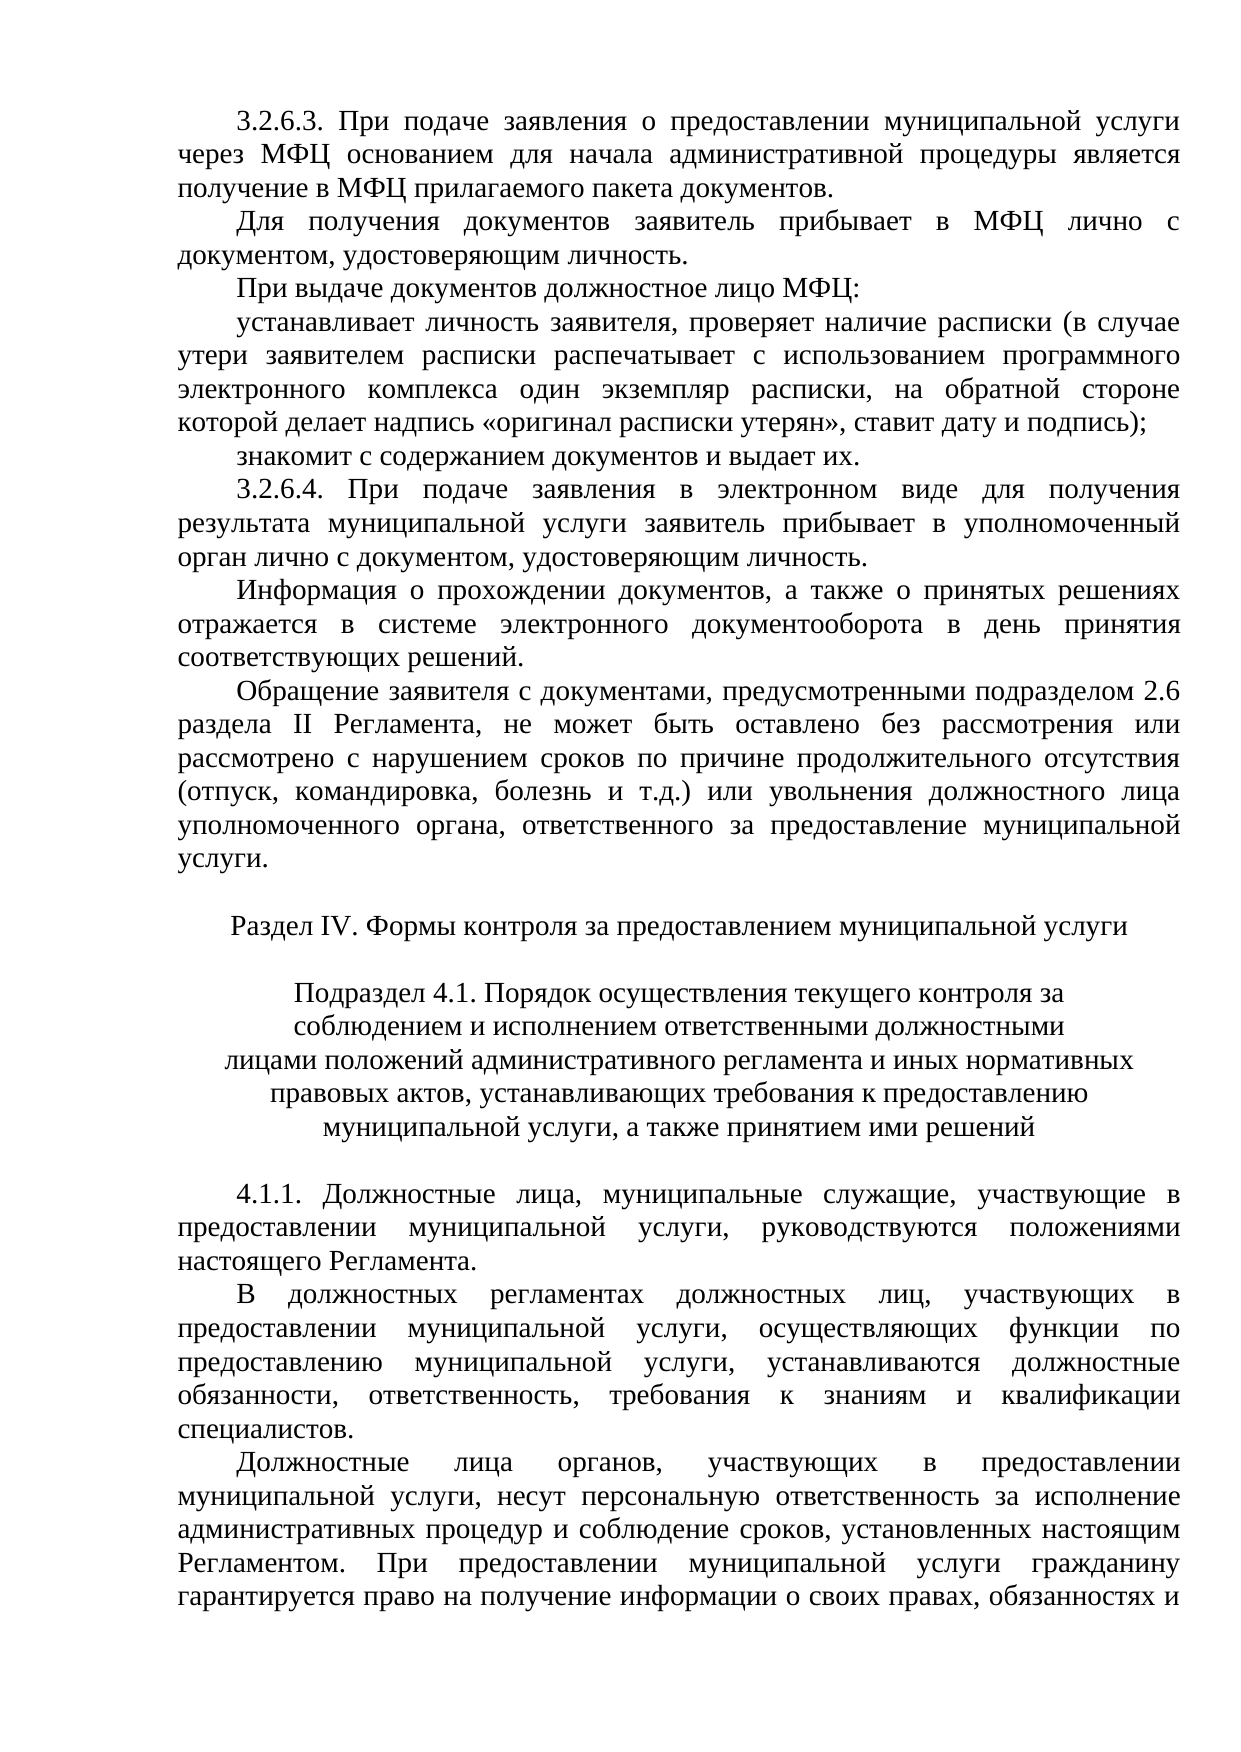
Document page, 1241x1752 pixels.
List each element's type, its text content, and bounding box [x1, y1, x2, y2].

text соблюдением и исполнением ответственными должностными [177, 1008, 1181, 1042]
text 3.2.6.4. При подаче заявления в электронном виде для получения результата муниципальной услуги заявитель прибывает в уполномоченный орган лично с документом, удостоверяющим личность. [177, 472, 1181, 572]
text 4.1.1. Должностные лица, муниципальные служащие, участвующие в предоставлении муниципальной услуги, руководствуются положениями настоящего Регламента. [177, 1176, 1181, 1277]
text 3.2.6.3. При подаче заявления о предоставлении муниципальной услуги через МФЦ основанием для начала административной процедуры является получение в МФЦ прилагаемого пакета документов. [177, 103, 1181, 203]
text В должностных регламентах должностных лиц, участвующих в предоставлении муниципальной услуги, осуществляющих функции по предоставлению муниципальной услуги, устанавливаются должностные обязанности, ответственность, требования к знаниям и квалификации специалистов. [177, 1277, 1181, 1444]
text знакомит с содержанием документов и выдает их. [177, 438, 1181, 472]
text Обращение заявителя с документами, предусмотренными подразделом 2.6 раздела II Регламента, не может быть оставлено без рассмотрения или рассмотрено с нарушением сроков по причине продолжительного отсутствия (отпуск, командировка, болезнь и т.д.) или увольнения должностного лица уполномоченного органа, ответственного за предоставление муниципальной услуги. [177, 673, 1181, 874]
text лицами положений административного регламента и иных нормативных правовых актов, устанавливающих требования к предоставлению муниципальной услуги, а также принятием ими решений [177, 1042, 1181, 1142]
text Подраздел 4.1. Порядок осуществления текущего контроля за [177, 975, 1181, 1008]
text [177, 1444, 1181, 1612]
text Для получения документов заявитель прибывает в МФЦ лично с документом, удостоверяющим личность. [177, 203, 1181, 270]
text При выдаче документов должностное лицо МФЦ: [177, 270, 1181, 304]
text Раздел IV. Формы контроля за предоставлением муниципальной услуги [177, 908, 1181, 941]
text устанавливает личность заявителя, проверяет наличие расписки (в случае утери заявителем расписки распечатывает с использованием программного электронного комплекса один экземпляр расписки, на обратной стороне которой делает надпись «оригинал расписки утерян», ставит дату и подпись); [177, 304, 1181, 438]
text Информация о прохождении документов, а также о принятых решениях отражается в системе электронного документооборота в день принятия соответствующих решений. [177, 572, 1181, 673]
